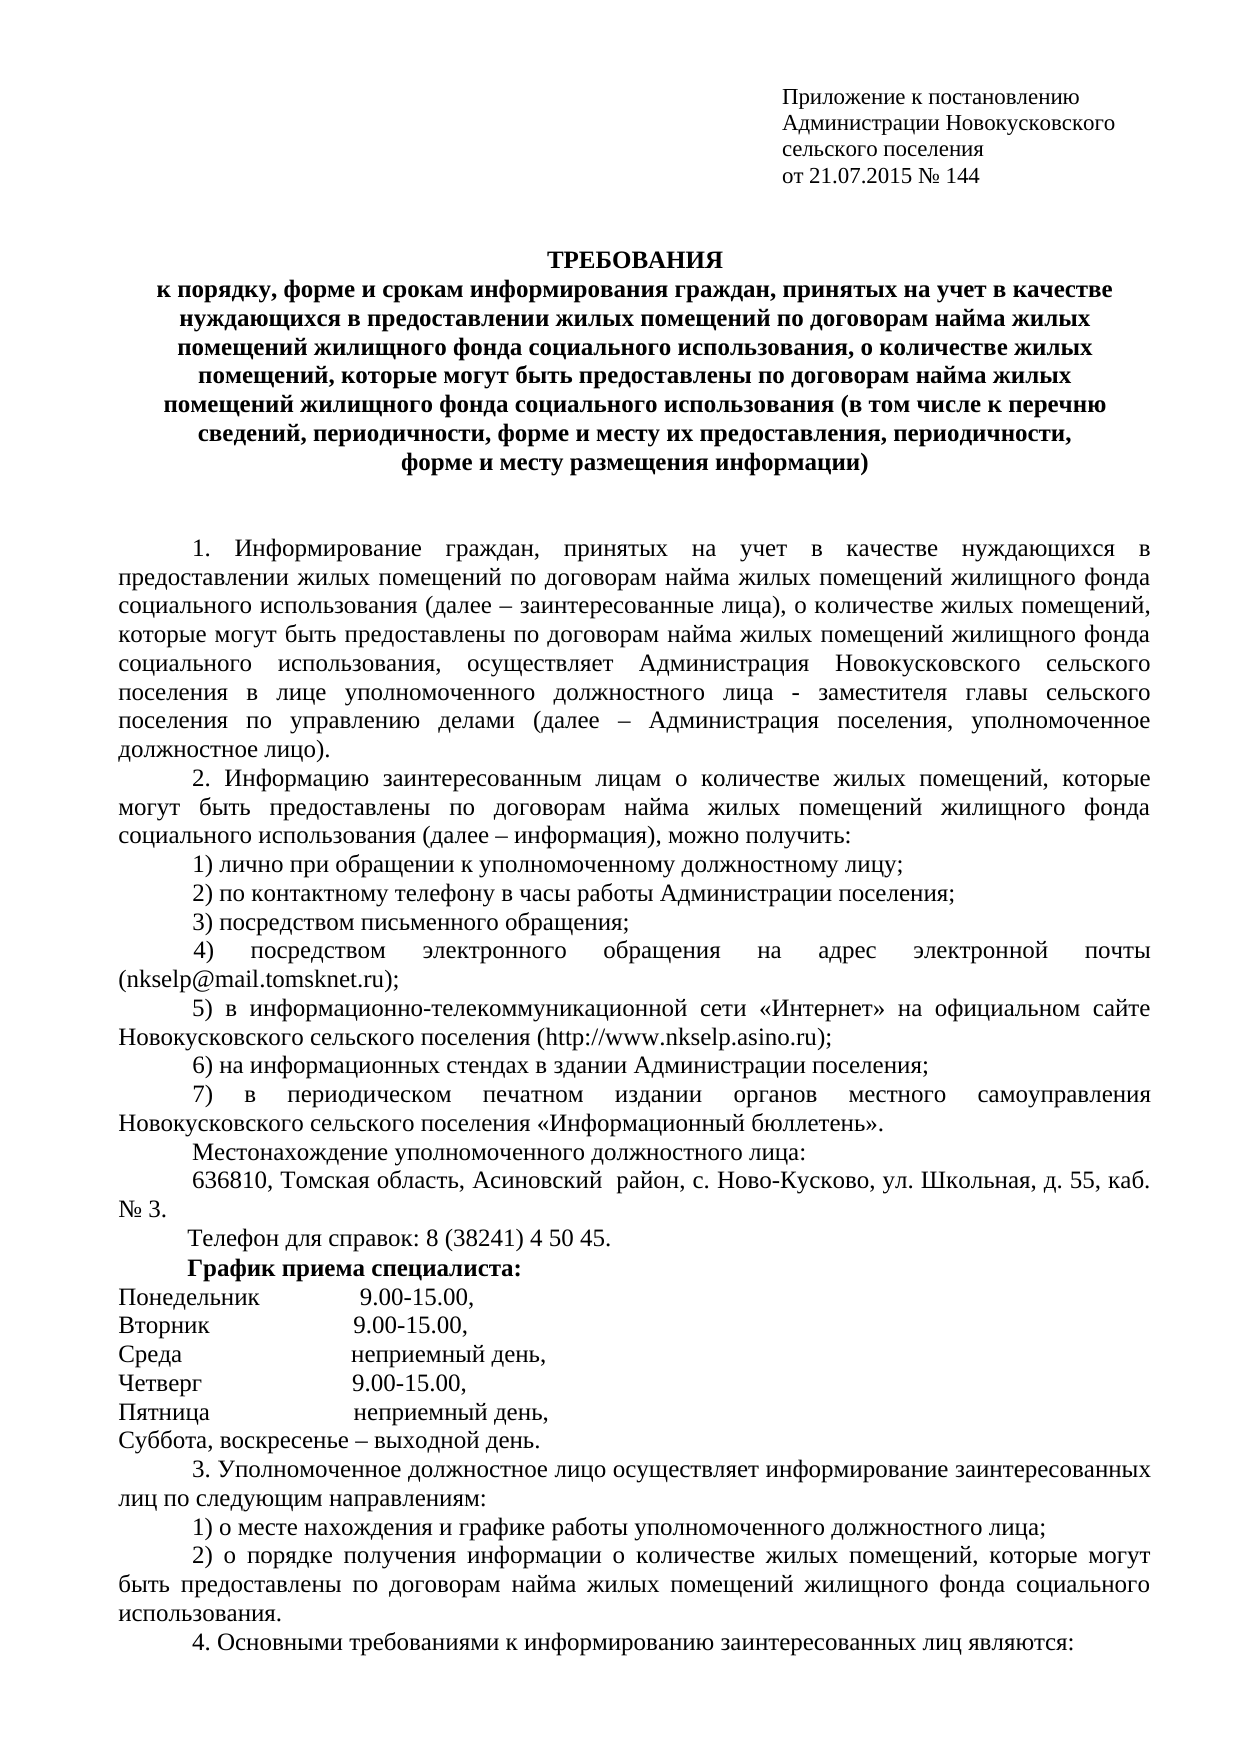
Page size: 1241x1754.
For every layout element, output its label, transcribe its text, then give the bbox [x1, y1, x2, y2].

text Четверг 9.00-15.00, [118, 1368, 1152, 1397]
text Телефон для справок: 8 (38241) 4 50 45. [118, 1223, 1141, 1252]
text помещений жилищного фонда социального использования (в том числе к перечню сведений, периодичности, форме и месту их предоставления, периодичности, [118, 389, 1152, 447]
text Среда неприемный день, [118, 1339, 1152, 1368]
text 1) о месте нахождения и графике работы уполномоченного должностного лица; [118, 1512, 1152, 1541]
list 1) лично при обращении к уполномоченному должностному лицу; [192, 849, 1152, 878]
list 2) по контактному телефону в часы работы Администрации поселения; [192, 878, 1152, 907]
text 636810, Томская область, Асиновский район, с. Ново-Кусково, ул. Школьная, д. 55, каб. № 3. [118, 1166, 1152, 1223]
text Пятница неприемный день, [118, 1397, 1152, 1426]
text Суббота, воскресенье – выходной день. [118, 1426, 1152, 1454]
text 4. Основными требованиями к информированию заинтересованных лиц являются: [118, 1627, 1152, 1656]
text Вторник 9.00-15.00, [118, 1311, 1152, 1339]
text Приложение к постановлению [782, 83, 1152, 109]
list 3) посредством письменного обращения; [192, 907, 1152, 936]
text Понедельник 9.00-15.00, [118, 1282, 1152, 1311]
text форме и месту размещения информации) [118, 447, 1152, 476]
text к порядку, форме и срокам информирования граждан, принятых на учет в качестве нуждающихся в предоставлении жилых помещений по договорам найма жилых помещений жилищного фонда социального использования, о количестве жилых помещений, которые могут быть предоставлены по договорам найма жилых [118, 274, 1152, 389]
text 2. Информацию заинтересованным лицам о количестве жилых помещений, которые могут быть предоставлены по договорам найма жилых помещений жилищного фонда социального использования (далее – информация), можно получить: [118, 763, 1152, 849]
text 1. Информирование граждан, принятых на учет в качестве нуждающихся в предоставлении жилых помещений по договорам найма жилых помещений жилищного фонда социального использования (далее – заинтересованные лица), о количестве жилых помещений, которые могут быть предоставлены по договорам найма жилых помещений жилищного фонда социального использования, осуществляет Администрация Новокусковского сельского поселения в лице уполномоченного должностного лица - заместителя главы сельского поселения по управлению делами (далее – Администрация поселения, уполномоченное должностное лицо). [118, 533, 1152, 763]
text ТРЕБОВАНИЯ [118, 246, 1152, 274]
text 5) в информационно-телекоммуникационной сети «Интернет» на официальном сайте Новокусковского сельского поселения (http://www.nkselp.asino.ru); [118, 993, 1152, 1051]
text от 21.07.2015 № 144 [782, 162, 1152, 188]
text 2) о порядке получения информации о количестве жилых помещений, которые могут быть предоставлены по договорам найма жилых помещений жилищного фонда социального использования. [118, 1541, 1152, 1627]
text График приема специалиста: [187, 1253, 1141, 1282]
text Администрации Новокусковского [782, 109, 1152, 135]
list 7) в периодическом печатном издании органов местного самоуправления Новокусковского сельского поселения «Информационный бюллетень». [118, 1079, 1152, 1137]
list 6) на информационных стендах в здании Администрации поселения; [192, 1051, 1152, 1079]
text 4) посредством электронного обращения на адрес электронной почты (nkselp@mail.tomsknet.ru); [118, 936, 1152, 993]
text 3. Уполномоченное должностное лицо осуществляет информирование заинтересованных лиц по следующим направлениям: [118, 1454, 1152, 1512]
text Местонахождение уполномоченного должностного лица: [118, 1137, 1152, 1166]
text сельского поселения [782, 135, 1152, 162]
